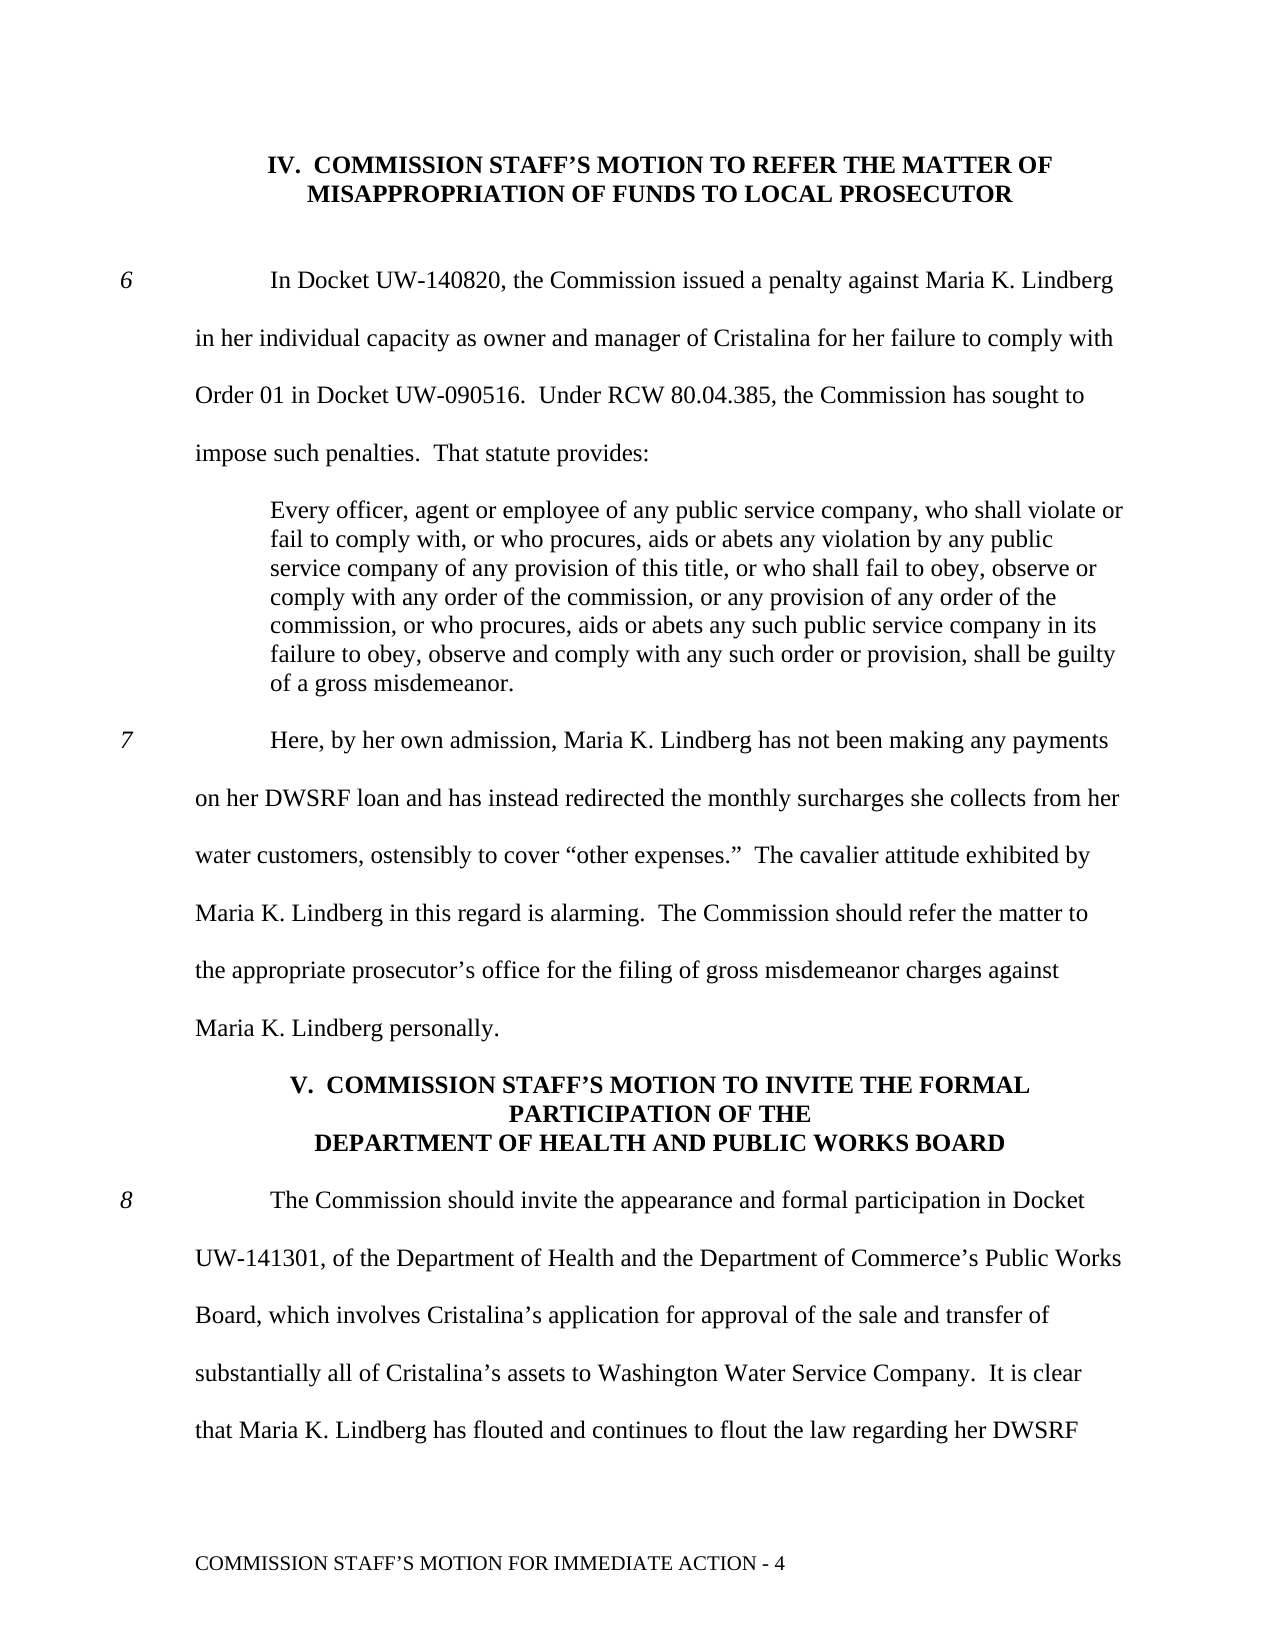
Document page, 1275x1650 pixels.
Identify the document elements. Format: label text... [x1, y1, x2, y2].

list In Docket UW-140820, the Commission issued a penalty against Maria K. Lindberg in her individual capacity as owner and manager of Cristalina for her failure to comply with Order 01 in Docket UW-090516. Under RCW 80.04.385, the Commission has sought to impose such penalties. That statute provides: [120, 265, 1125, 467]
list Here, by her own admission, Maria K. Lindberg has not been making any payments on her DWSRF loan and has instead redirected the monthly surcharges she collects from her water customers, ostensibly to cover “other expenses.” The cavalier attitude exhibited by Maria K. Lindberg in this regard is alarming. The Commission should refer the matter to the appropriate prosecutor’s office for the filing of gross misdemeanor charges against Maria K. Lindberg personally. [120, 725, 1125, 1042]
text IV. COMMISSION STAFF’S MOTION TO REFER THE MATTER OF MISAPPROPRIATION OF FUNDS TO LOCAL PROSECUTOR [195, 150, 1125, 207]
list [120, 1185, 1125, 1444]
text DEPARTMENT OF HEALTH AND PUBLIC WORKS BOARD [195, 1128, 1125, 1157]
text V. COMMISSION STAFF’S MOTION TO INVITE THE FORMAL PARTICIPATION OF THE [195, 1070, 1125, 1128]
list Every officer, agent or employee of any public service company, who shall violate or fail to comply with, or who procures, aids or abets any violation by any public service company of any provision of this title, or who shall fail to obey, observe or comply with any order of the commission, or any provision of any order of the commission, or who procures, aids or abets any such public service company in its failure to obey, observe and comply with any such order or provision, shall be guilty of a gross misdemeanor. [270, 495, 1125, 697]
